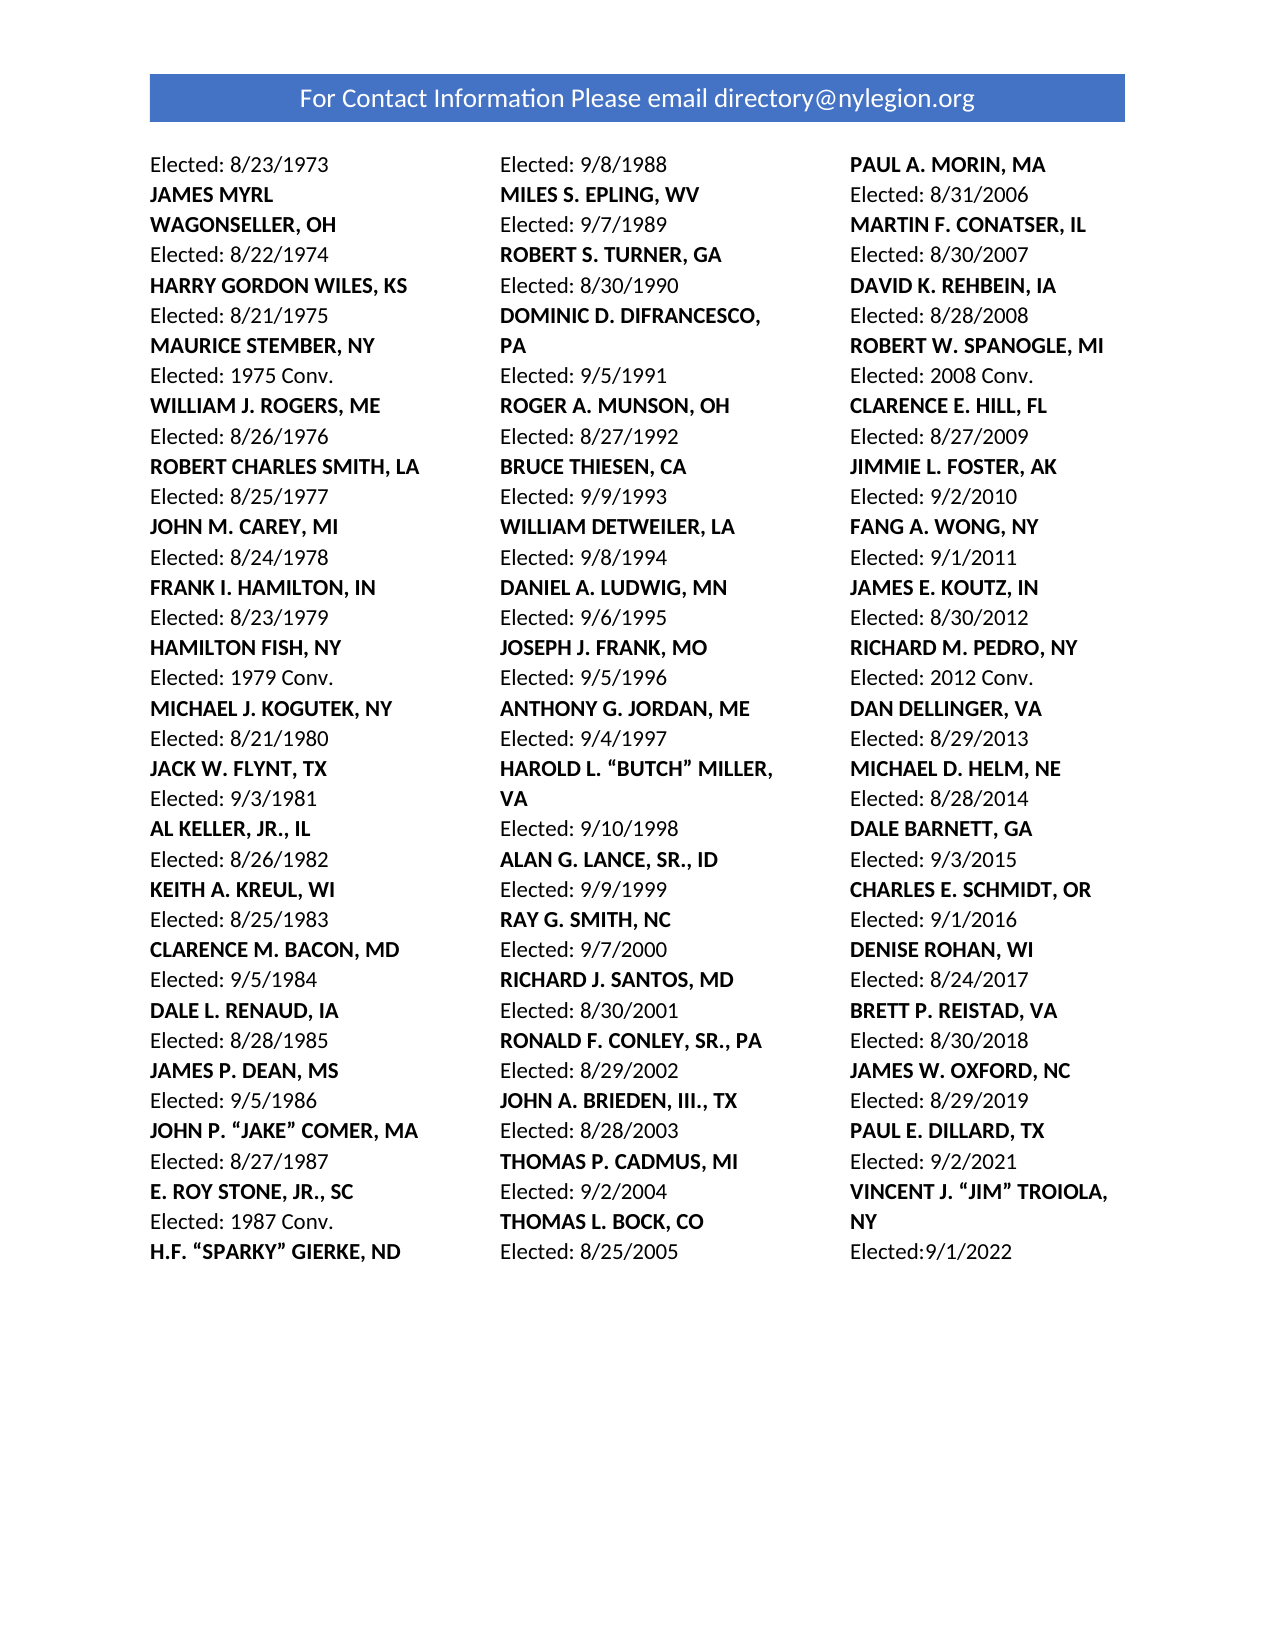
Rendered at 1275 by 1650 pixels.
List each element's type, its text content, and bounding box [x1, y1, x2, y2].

text JOSEPH J. FRANK, MO [500, 633, 775, 661]
text DOMINIC D. DIFRANCESCO, PA [500, 301, 775, 359]
text E. ROY STONE, JR., SC [150, 1177, 425, 1205]
text ROGER A. MUNSON, OH [500, 392, 775, 420]
text Elected: 9/3/2015 [850, 845, 1125, 873]
text Elected: 8/24/2017 [850, 966, 1125, 994]
text RAY G. SMITH, NC [500, 905, 775, 933]
text ROBERT W. SPANOGLE, MI [850, 331, 1125, 359]
text Elected: 8/26/1982 [150, 845, 425, 873]
text HAMILTON FISH, NY [150, 633, 425, 661]
text Elected: 8/28/2008 [850, 301, 1125, 329]
text JAMES W. OXFORD, NC [850, 1056, 1125, 1084]
text JOHN A. BRIEDEN, III., TX [500, 1086, 775, 1114]
text Elected: 8/21/1980 [150, 724, 425, 752]
text Elected: 1975 Conv. [150, 361, 425, 389]
text Elected: 9/8/1988 [500, 150, 775, 178]
text FRANK I. HAMILTON, IN [150, 573, 425, 601]
text Elected: 8/29/2013 [850, 724, 1125, 752]
text JAMES P. DEAN, MS [150, 1056, 425, 1084]
text MICHAEL J. KOGUTEK, NY [150, 694, 425, 722]
text HARRY GORDON WILES, KS [150, 271, 425, 299]
text Elected: 9/2/2021 [850, 1147, 1125, 1175]
text Elected: 8/30/2007 [850, 241, 1125, 269]
text Elected: 9/9/1993 [500, 482, 775, 510]
text Elected: 8/28/1985 [150, 1026, 425, 1054]
text CHARLES E. SCHMIDT, OR [850, 875, 1125, 903]
text MICHAEL D. HELM, NE [850, 754, 1125, 782]
text MARTIN F. CONATSER, IL [850, 210, 1125, 238]
text Elected: 9/9/1999 [500, 875, 775, 903]
text ROBERT CHARLES SMITH, LA [150, 452, 425, 480]
text VINCENT J. “JIM” TROIOLA, NY [850, 1177, 1125, 1235]
text JOHN P. “JAKE” COMER, MA [150, 1117, 425, 1145]
text ALAN G. LANCE, SR., ID [500, 845, 775, 873]
text DENISE ROHAN, WI [850, 935, 1125, 963]
text ROBERT S. TURNER, GA [500, 241, 775, 269]
text JOHN M. CAREY, MI [150, 512, 425, 541]
text Elected: 8/23/1973 [150, 150, 425, 178]
text Elected: 8/30/2018 [850, 1026, 1125, 1054]
text Elected:9/1/2022 [850, 1237, 1125, 1266]
text DAN DELLINGER, VA [850, 694, 1125, 722]
text Elected: 2008 Conv. [850, 361, 1125, 389]
text Elected: 9/5/1984 [150, 966, 425, 994]
text Elected: 8/29/2019 [850, 1086, 1125, 1114]
text Elected: 8/21/1975 [150, 301, 425, 329]
text Elected: 9/7/2000 [500, 935, 775, 963]
text DANIEL A. LUDWIG, MN [500, 573, 775, 601]
text Elected: 8/29/2002 [500, 1056, 775, 1084]
text Elected: 9/7/1989 [500, 210, 775, 238]
text Elected: 8/28/2003 [500, 1117, 775, 1145]
text Elected: 8/25/2005 [500, 1237, 775, 1266]
text Elected: 8/27/1992 [500, 422, 775, 450]
text Elected: 8/30/2001 [500, 996, 775, 1024]
text ANTHONY G. JORDAN, ME [500, 694, 775, 722]
text DALE BARNETT, GA [850, 814, 1125, 843]
text PAUL A. MORIN, MA [850, 150, 1125, 178]
text HAROLD L. “BUTCH” MILLER, VA [500, 754, 775, 812]
text Elected: 9/4/1997 [500, 724, 775, 752]
text WILLIAM J. ROGERS, ME [150, 392, 425, 420]
text Elected: 8/27/1987 [150, 1147, 425, 1175]
text Elected: 8/30/2012 [850, 603, 1125, 631]
text Elected: 9/8/1994 [500, 543, 775, 571]
text KEITH A. KREUL, WI [150, 875, 425, 903]
text Elected: 8/28/2014 [850, 784, 1125, 812]
text BRUCE THIESEN, CA [500, 452, 775, 480]
text FANG A. WONG, NY [850, 512, 1125, 541]
text Elected: 8/27/2009 [850, 422, 1125, 450]
text JACK W. FLYNT, TX [150, 754, 425, 782]
text Elected: 8/31/2006 [850, 180, 1125, 208]
text Elected: 8/23/1979 [150, 603, 425, 631]
text Elected: 9/1/2016 [850, 905, 1125, 933]
text Elected: 9/3/1981 [150, 784, 425, 812]
text MILES S. EPLING, WV [500, 180, 775, 208]
text RICHARD J. SANTOS, MD [500, 966, 775, 994]
text THOMAS L. BOCK, CO [500, 1207, 775, 1235]
text RONALD F. CONLEY, SR., PA [500, 1026, 775, 1054]
text Elected: 8/30/1990 [500, 271, 775, 299]
text JAMES E. KOUTZ, IN [850, 573, 1125, 601]
text Elected: 8/25/1983 [150, 905, 425, 933]
text Elected: 8/26/1976 [150, 422, 425, 450]
text Elected: 1987 Conv. [150, 1207, 425, 1235]
text Elected: 2012 Conv. [850, 663, 1125, 692]
text Elected: 9/5/1986 [150, 1086, 425, 1114]
text Elected: 8/22/1974 [150, 241, 425, 269]
text Elected: 8/25/1977 [150, 482, 425, 510]
text Elected: 9/5/1996 [500, 663, 775, 692]
text PAUL E. DILLARD, TX [850, 1117, 1125, 1145]
text Elected: 1979 Conv. [150, 663, 425, 692]
text BRETT P. REISTAD, VA [850, 996, 1125, 1024]
text CLARENCE E. HILL, FL [850, 392, 1125, 420]
text DAVID K. REHBEIN, IA [850, 271, 1125, 299]
text AL KELLER, JR., IL [150, 814, 425, 843]
text Elected: 9/6/1995 [500, 603, 775, 631]
text CLARENCE M. BACON, MD [150, 935, 425, 963]
text Elected: 8/24/1978 [150, 543, 425, 571]
text H.F. “SPARKY” GIERKE, ND [150, 1237, 425, 1266]
text Elected: 9/5/1991 [500, 361, 775, 389]
text WILLIAM DETWEILER, LA [500, 512, 775, 541]
text Elected: 9/2/2004 [500, 1177, 775, 1205]
text DALE L. RENAUD, IA [150, 996, 425, 1024]
text MAURICE STEMBER, NY [150, 331, 425, 359]
text Elected: 9/10/1998 [500, 814, 775, 843]
text JIMMIE L. FOSTER, AK [850, 452, 1125, 480]
text Elected: 9/1/2011 [850, 543, 1125, 571]
text THOMAS P. CADMUS, MI [500, 1147, 775, 1175]
text Elected: 9/2/2010 [850, 482, 1125, 510]
text JAMES MYRL WAGONSELLER, OH [150, 180, 425, 238]
text RICHARD M. PEDRO, NY [850, 633, 1125, 661]
